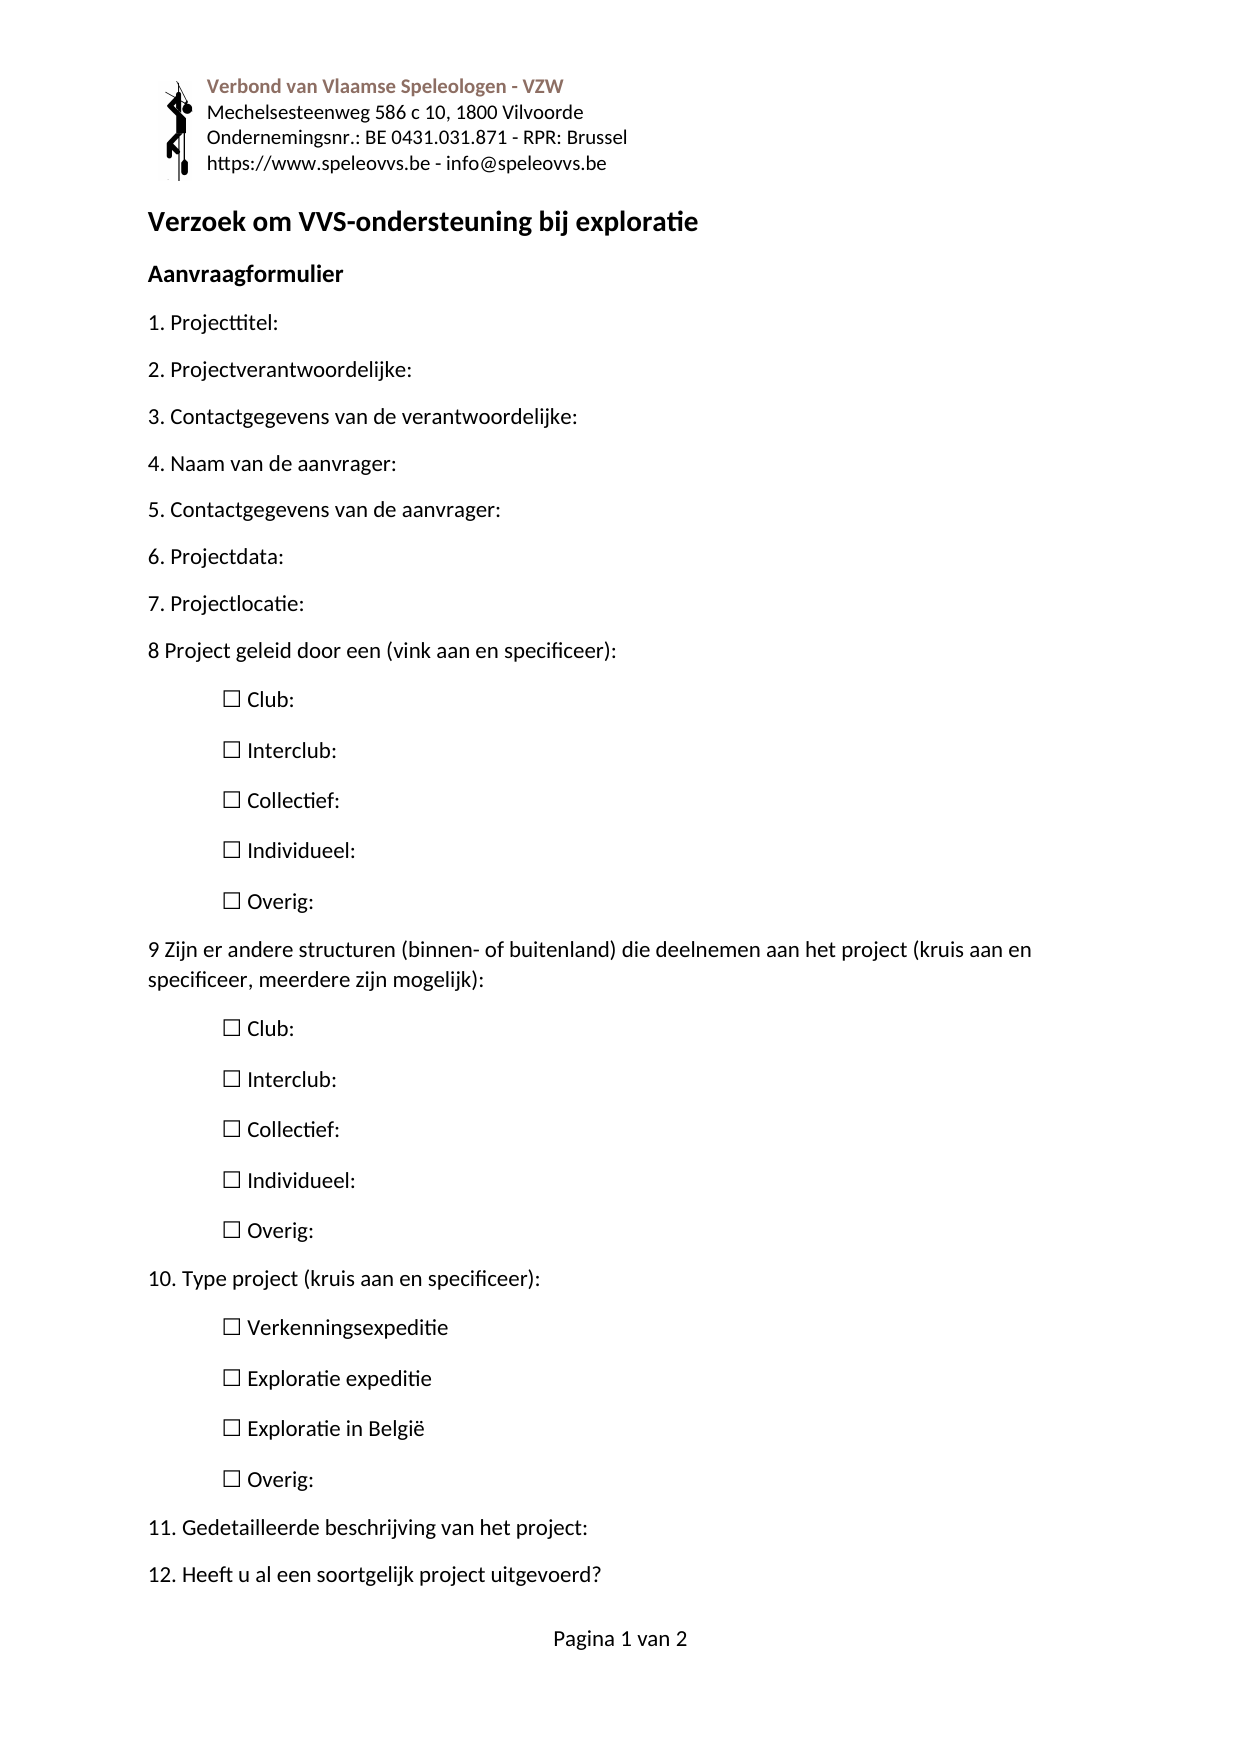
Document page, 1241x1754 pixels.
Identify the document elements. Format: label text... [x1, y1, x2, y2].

text 11. Gedetailleerde beschrijving van het project: [148, 1513, 1093, 1541]
text 7. Projectlocatie: [148, 589, 1093, 617]
text Interclub: [148, 733, 1093, 765]
text Aanvraagformulier [148, 258, 1093, 289]
text 4. Naam van de aanvrager: [148, 449, 1093, 477]
text 2. Projectverantwoordelijke: [148, 355, 1093, 383]
text 9 Zijn er andere structuren (binnen- of buitenland) die deelnemen aan het project (kruis aan en specificeer, meerdere zijn mogelijk): [148, 935, 1093, 993]
text 3. Contactgegevens van de verantwoordelijke: [148, 402, 1093, 430]
text Interclub: [148, 1063, 1093, 1094]
text Exploratie in België [148, 1412, 1093, 1443]
text Individueel: [148, 834, 1093, 866]
text 12. Heeft u al een soortgelijk project uitgevoerd? [148, 1560, 1093, 1588]
picture [158, 81, 193, 181]
text Individueel: [148, 1163, 1093, 1195]
text 8 Project geleid door een (vink aan en specificeer): [148, 636, 1093, 664]
text Verzoek om VVS-ondersteuning bij exploratie [148, 203, 1093, 239]
text 6. Projectdata: [148, 542, 1093, 571]
text Overig: [148, 1214, 1093, 1245]
text Club: [148, 1012, 1093, 1043]
text Club: [148, 683, 1093, 714]
text Overig: [148, 1462, 1093, 1494]
text 1. Projecttitel: [148, 308, 1093, 336]
text Collectief: [148, 1113, 1093, 1144]
text Verkenningsexpeditie [148, 1311, 1093, 1342]
text Exploratie expeditie [148, 1362, 1093, 1393]
text 10. Type project (kruis aan en specificeer): [148, 1264, 1093, 1292]
text Overig: [148, 885, 1093, 916]
text Collectief: [148, 784, 1093, 815]
text 5. Contactgegevens van de aanvrager: [148, 496, 1093, 524]
